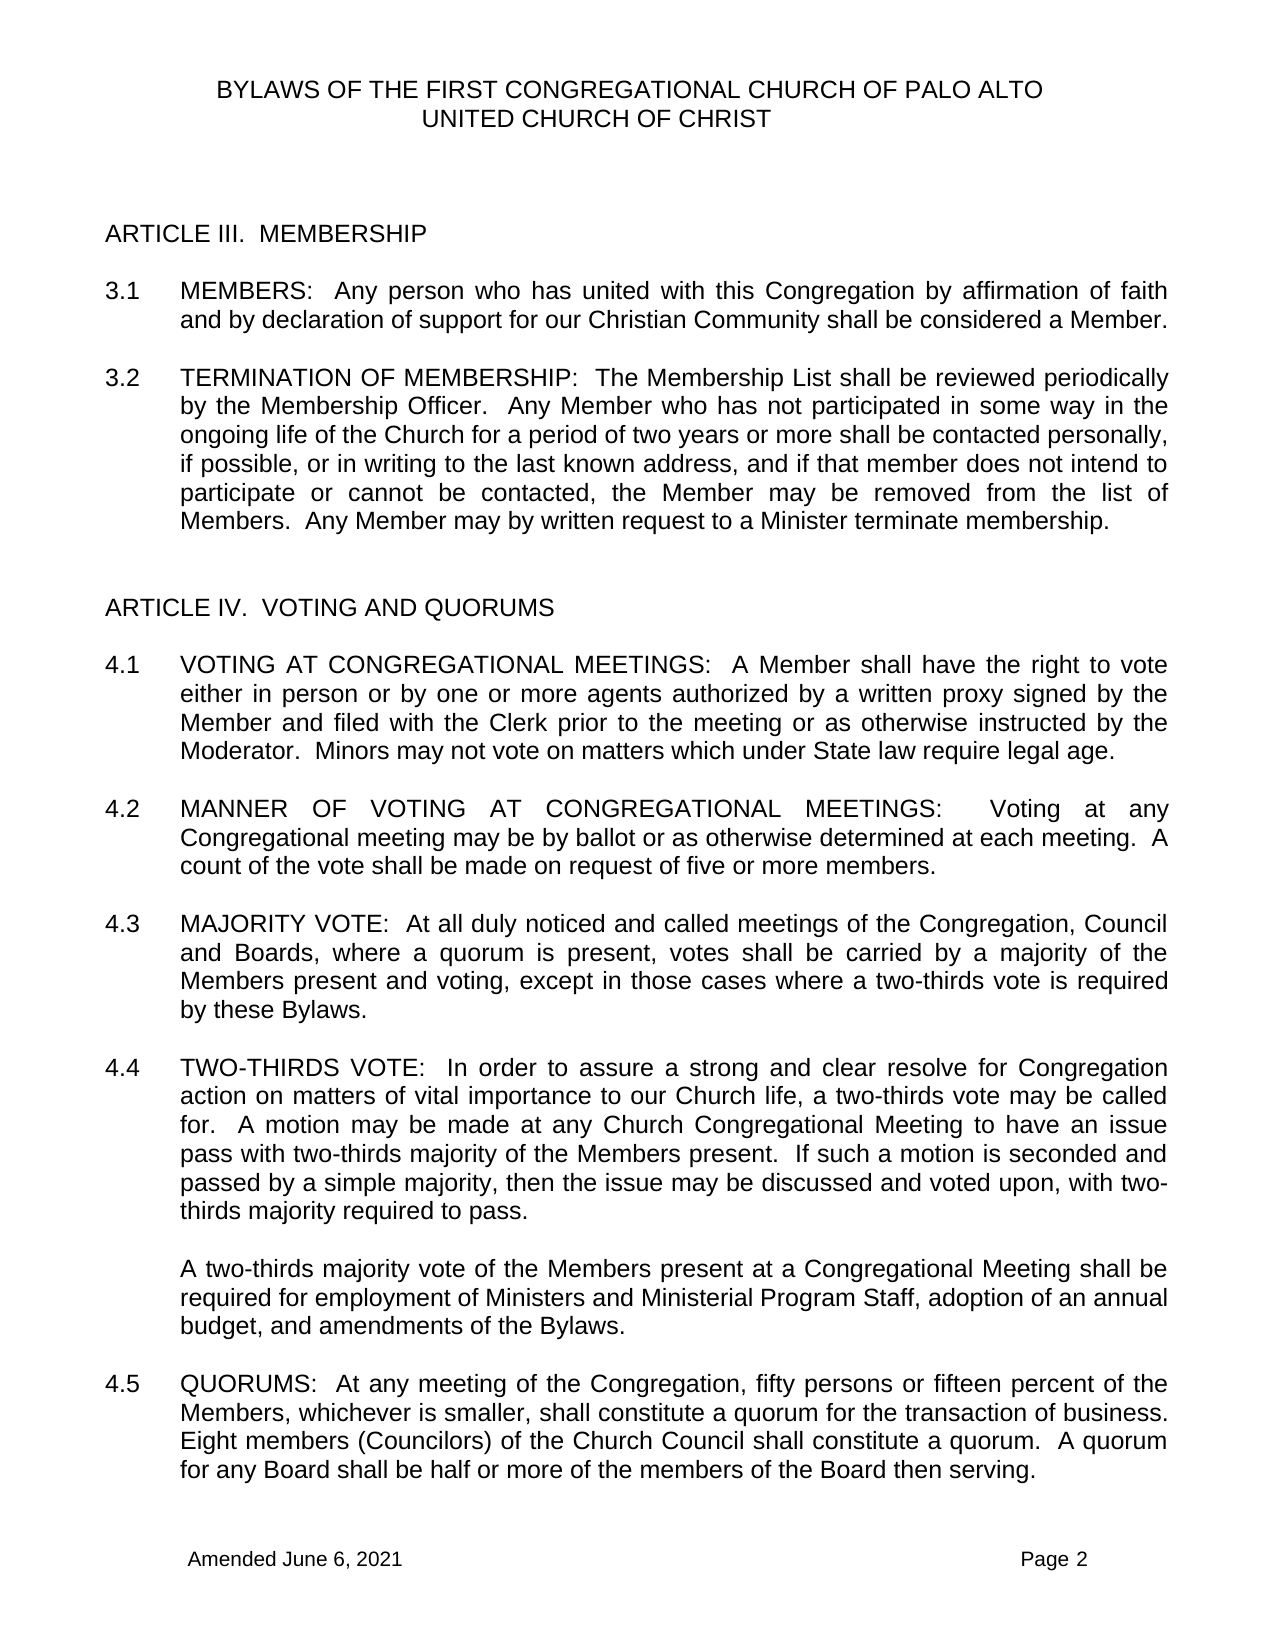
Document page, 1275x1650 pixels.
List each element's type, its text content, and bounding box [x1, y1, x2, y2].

text 4.4 TWO-THIRDS VOTE: In order to assure a strong and clear resolve for Congregation action on matters of vital importance to our Church life, a two-thirds vote may be called for. A motion may be made at any Church Congregational Meeting to have an issue pass with two-thirds majority of the Members present. If such a motion is seconded and passed by a simple majority, then the issue may be discussed and voted upon, with two-thirds majority required to pass. [105, 1052, 1170, 1225]
text A two-thirds majority vote of the Members present at a Congregational Meeting shall be required for employment of Ministers and Ministerial Program Staff, adoption of an annual budget, and amendments of the Bylaws. [105, 1254, 1170, 1340]
text 3.2 TERMINATION OF MEMBERSHIP: The Membership List shall be reviewed periodically by the Membership Officer. Any Member who has not participated in some way in the ongoing life of the Church for a period of two years or more shall be contacted personally, if possible, or in writing to the last known address, and if that member does not intend to participate or cannot be contacted, the Member may be removed from the list of Members. Any Member may by written request to a Minister terminate membership. [105, 362, 1170, 535]
text 4.5 QUORUMS: At any meeting of the Congregation, fifty persons or fifteen percent of the Members, whichever is smaller, shall constitute a quorum for the transaction of business. Eight members (Councilors) of the Church Council shall constitute a quorum. A quorum for any Board shall be half or more of the members of the Board then serving. [105, 1369, 1170, 1484]
text 4.1 VOTING AT CONGREGATIONAL MEETINGS: A Member shall have the right to vote either in person or by one or more agents authorized by a written proxy signed by the Member and filed with the Clerk prior to the meeting or as otherwise instructed by the Moderator. Minors may not vote on matters which under State law require legal age. [105, 650, 1170, 765]
text 3.1 MEMBERS: Any person who has united with this Congregation by affirmation of faith and by declaration of support for our Christian Community shall be considered a Member. [105, 276, 1170, 334]
text ARTICLE IV. VOTING AND QUORUMS [105, 592, 1170, 621]
text 4.3 MAJORITY VOTE: At all duly noticed and called meetings of the Congregation, Council and Boards, where a quorum is present, votes shall be carried by a majority of the Members present and voting, except in those cases where a two-thirds vote is required by these Bylaws. [105, 909, 1170, 1024]
text 4.2 MANNER OF VOTING AT CONGREGATIONAL MEETINGS: Voting at any Congregational meeting may be by ballot or as otherwise determined at each meeting. A count of the vote shall be made on request of five or more members. [105, 794, 1170, 880]
text ARTICLE III. MEMBERSHIP [105, 219, 1170, 247]
